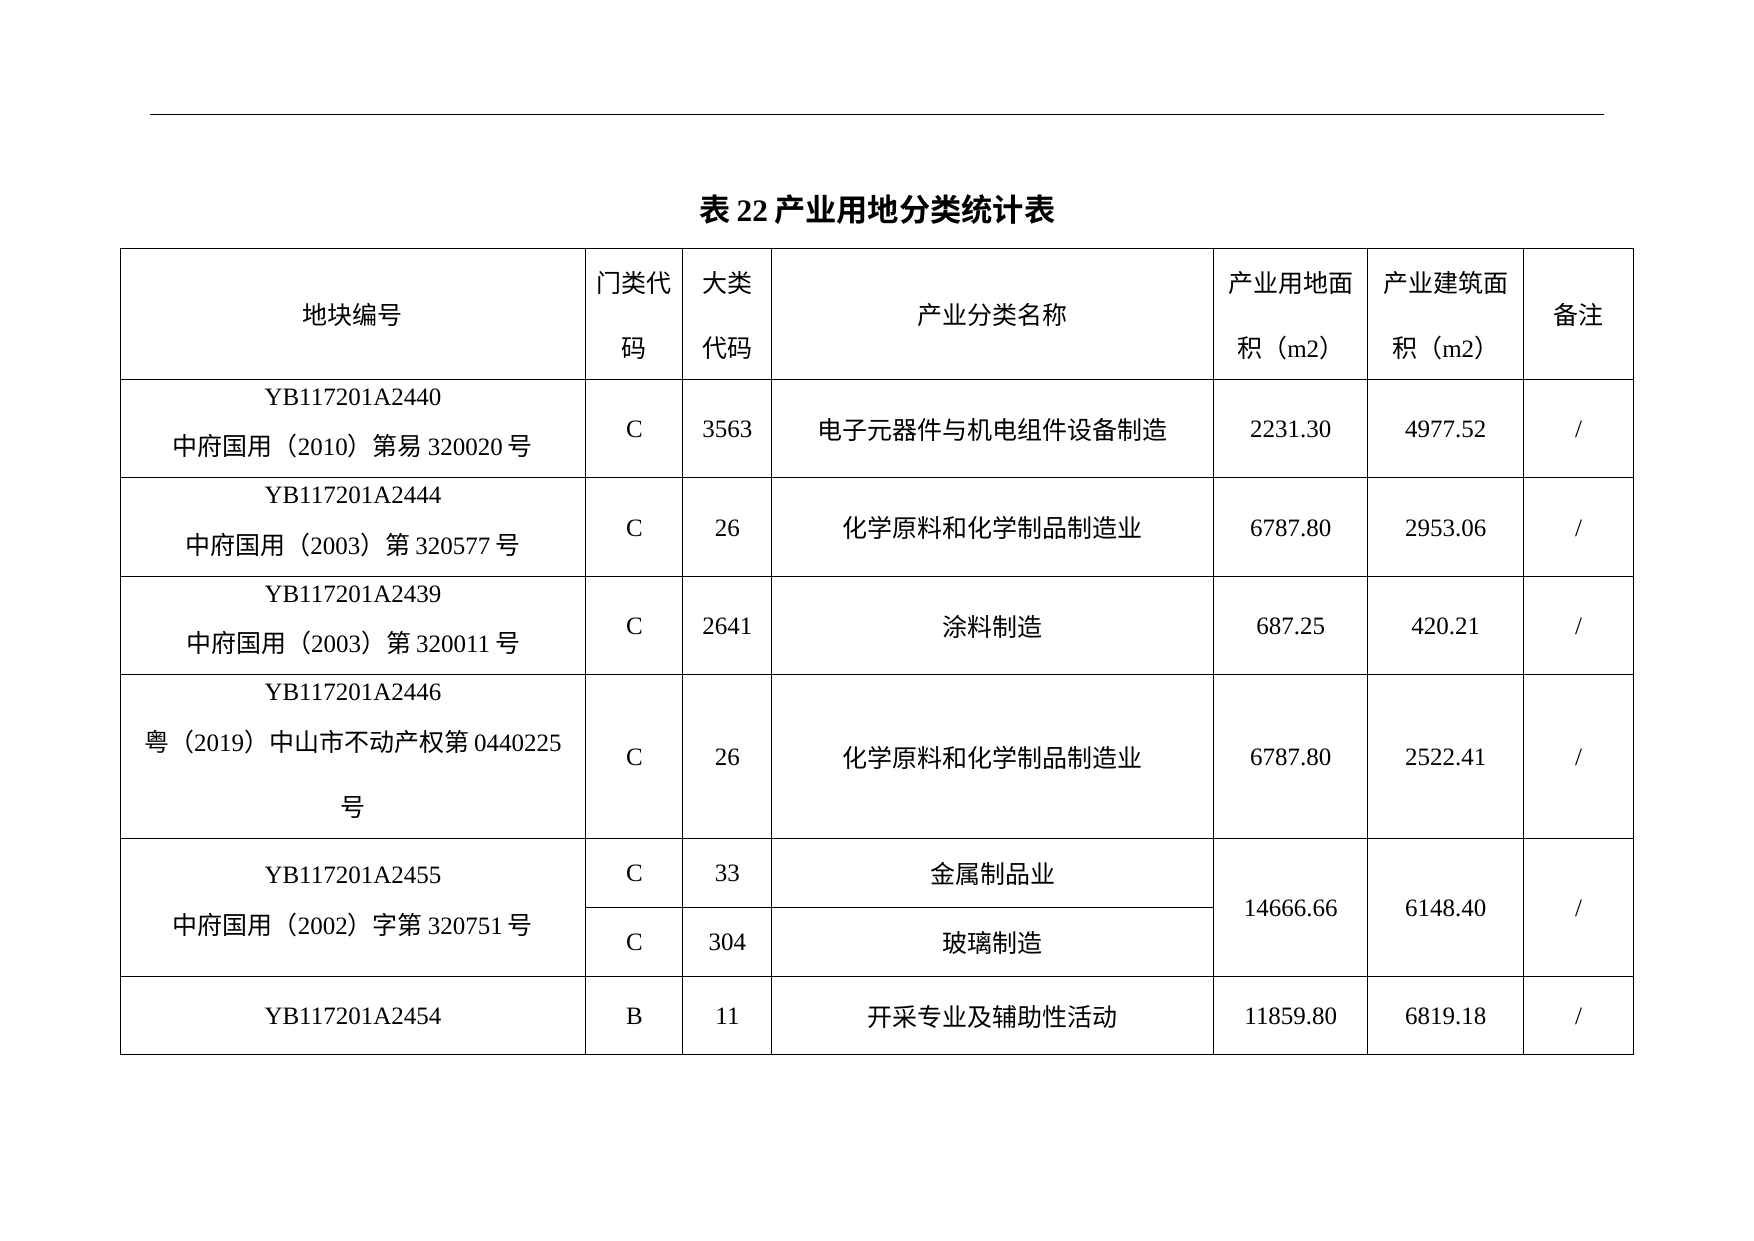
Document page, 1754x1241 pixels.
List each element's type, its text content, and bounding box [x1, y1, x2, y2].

table_header 地块编号 [121, 249, 585, 379]
table_cell 33 [683, 839, 771, 907]
table_cell 14666.66 [1214, 839, 1367, 976]
table_cell YB117201A2439 中府国用（2003）第320011号 [121, 577, 585, 674]
table_cell 2522.41 [1368, 675, 1523, 838]
subtitle 表22产业用地分类统计表 [150, 181, 1604, 231]
table_cell YB117201A2454 中府国用（2013）第易3200037号 [121, 977, 585, 1054]
table_cell C [586, 908, 682, 976]
table_cell / [1524, 380, 1633, 477]
table_cell YB117201A2455 中府国用（2002）字第320751号 [121, 839, 585, 976]
table_cell B [586, 977, 682, 1054]
table_cell C [586, 839, 682, 907]
table_cell 687.25 [1214, 577, 1367, 674]
table_cell 3563 [683, 380, 771, 477]
table_cell 金属制品业 [772, 839, 1213, 907]
table_cell 开采专业及辅助性活动 [772, 977, 1213, 1054]
table_cell 6787.80 [1214, 675, 1367, 838]
table_cell / [1524, 977, 1633, 1054]
table_cell 6819.18 [1368, 977, 1523, 1054]
table_cell 化学原料和化学制品制造业 [772, 478, 1213, 576]
table_cell YB117201A2446 粤（2019）中山市不动产权第0440225号 [121, 675, 585, 838]
table_cell 304 [683, 908, 771, 976]
table_header 产业用地面积（m2） [1214, 249, 1367, 379]
table_cell 4977.52 [1368, 380, 1523, 477]
table_cell 6148.40 [1368, 839, 1523, 976]
table_cell 电子元器件与机电组件设备制造 [772, 380, 1213, 477]
table_cell 化学原料和化学制品制造业 [772, 675, 1213, 838]
table_cell YB117201A2440 中府国用（2010）第易320020号 [121, 380, 585, 477]
table_cell / [1524, 478, 1633, 576]
table_cell 420.21 [1368, 577, 1523, 674]
table_cell 11 [683, 977, 771, 1054]
table_header 备注 [1524, 249, 1633, 379]
table_cell YB117201A2444 中府国用（2003）第320577号 [121, 478, 585, 576]
table_cell C [586, 478, 682, 576]
table_cell 2953.06 [1368, 478, 1523, 576]
table_cell C [586, 577, 682, 674]
table_header 门类代码 [586, 249, 682, 379]
table_cell 2641 [683, 577, 771, 674]
table_header 产业建筑面积（m2） [1368, 249, 1523, 379]
table_cell 11859.80 [1214, 977, 1367, 1054]
table_cell C [586, 675, 682, 838]
table_header 产业分类名称 [772, 249, 1213, 379]
table_cell 2231.30 [1214, 380, 1367, 477]
table_cell 6787.80 [1214, 478, 1367, 576]
table_header 大类代码 [683, 249, 771, 379]
table_cell / [1524, 577, 1633, 674]
table_cell 玻璃制造 [772, 908, 1213, 976]
table_cell 涂料制造 [772, 577, 1213, 674]
table_cell 26 [683, 675, 771, 838]
table_cell 26 [683, 478, 771, 576]
table_cell / [1524, 675, 1633, 838]
table_cell / [1524, 839, 1633, 976]
table_cell C [586, 380, 682, 477]
